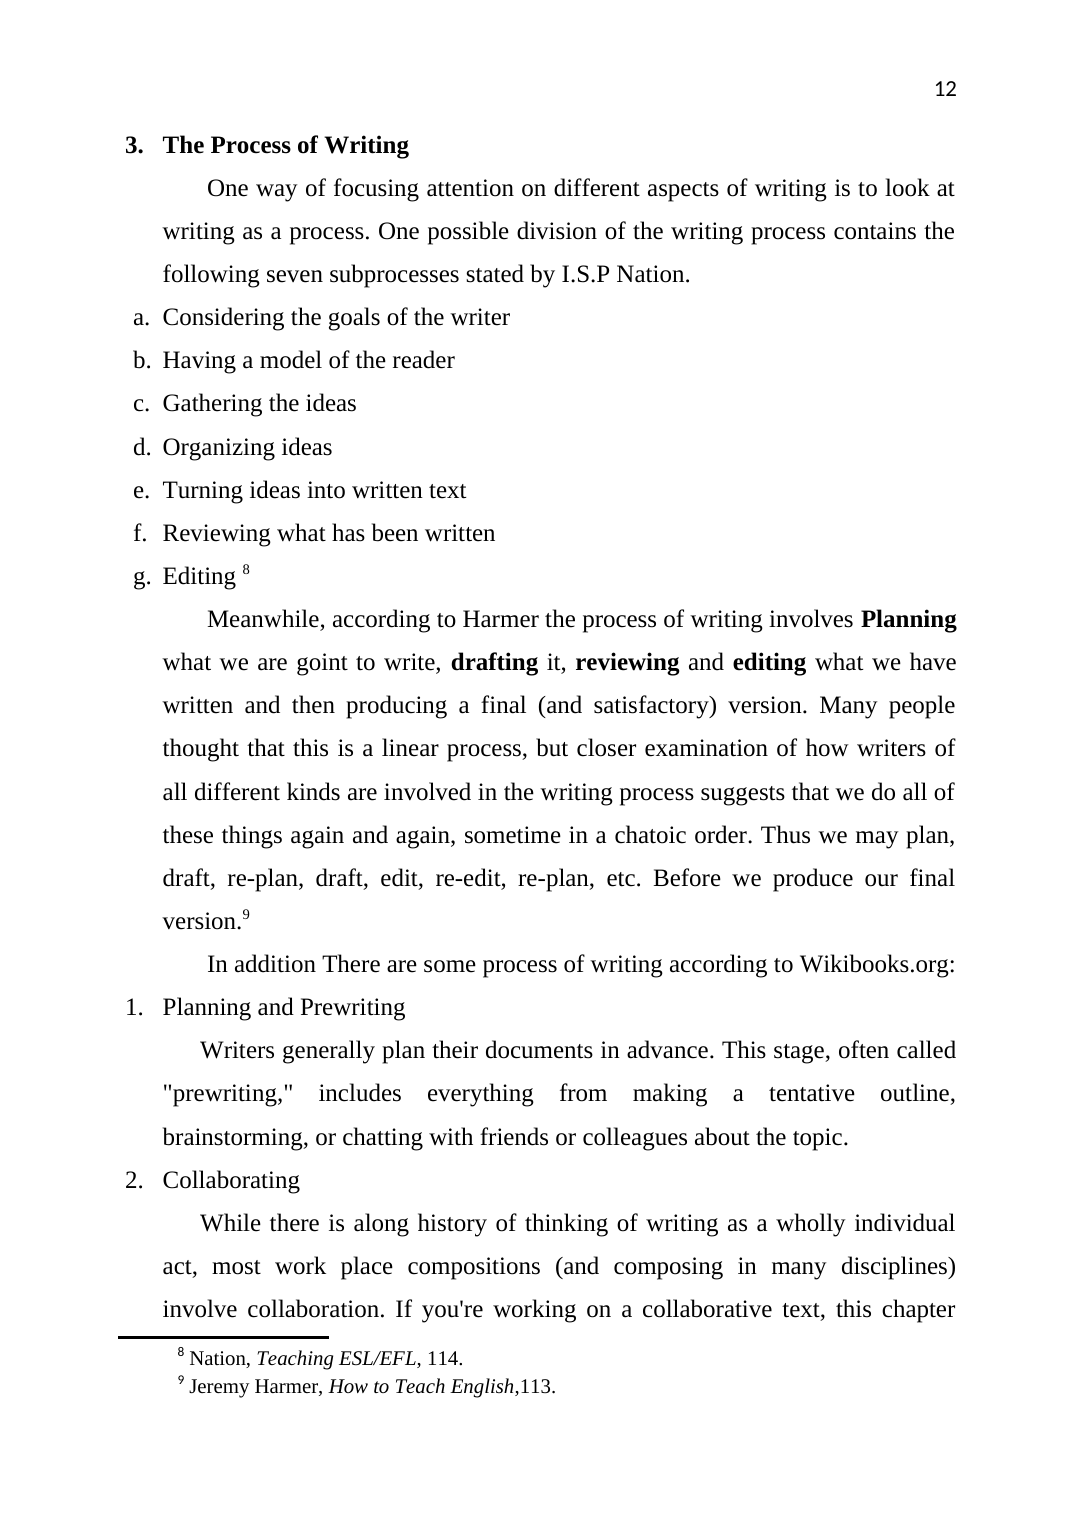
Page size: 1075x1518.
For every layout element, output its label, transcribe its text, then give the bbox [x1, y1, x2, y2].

text Meanwhile, according to Harmer the process of writing involves Planning what we are goint to write, drafting it, reviewing and editing what we have written and then producing a final (and satisfactory) version. Many people thought that this is a linear process, but closer examination of how writers of all different kinds are involved in the writing process suggests that we do all of these things again and again, sometime in a chatoic order. Thus we may plan, draft, re-plan, draft, edit, re-edit, re-plan, etc. Before we produce our final version. [162, 604, 957, 935]
list Editing [133, 561, 957, 590]
list Planning and Prewriting [125, 992, 957, 1021]
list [162, 1208, 957, 1323]
list Organizing ideas [133, 432, 957, 460]
list Collaborating [125, 1165, 957, 1193]
list Reviewing what has been written [133, 518, 957, 547]
list Considering the goals of the writer [133, 302, 957, 331]
text In addition There are some process of writing according to Wikibooks.org: [162, 949, 957, 978]
list Gathering the ideas [133, 388, 957, 417]
list The Process of Writing [125, 130, 957, 158]
list Turning ideas into written text [133, 475, 957, 503]
list One way of focusing attention on different aspects of writing is to look at writing as a process. One possible division of the writing process contains the following seven subprocesses stated by I.S.P Nation. [162, 173, 957, 288]
list Having a model of the reader [133, 345, 957, 374]
list Writers generally plan their documents in advance. This stage, often called "prewriting," includes everything from making a tentative outline, brainstorming, or chatting with friends or colleagues about the topic. [162, 1035, 957, 1150]
